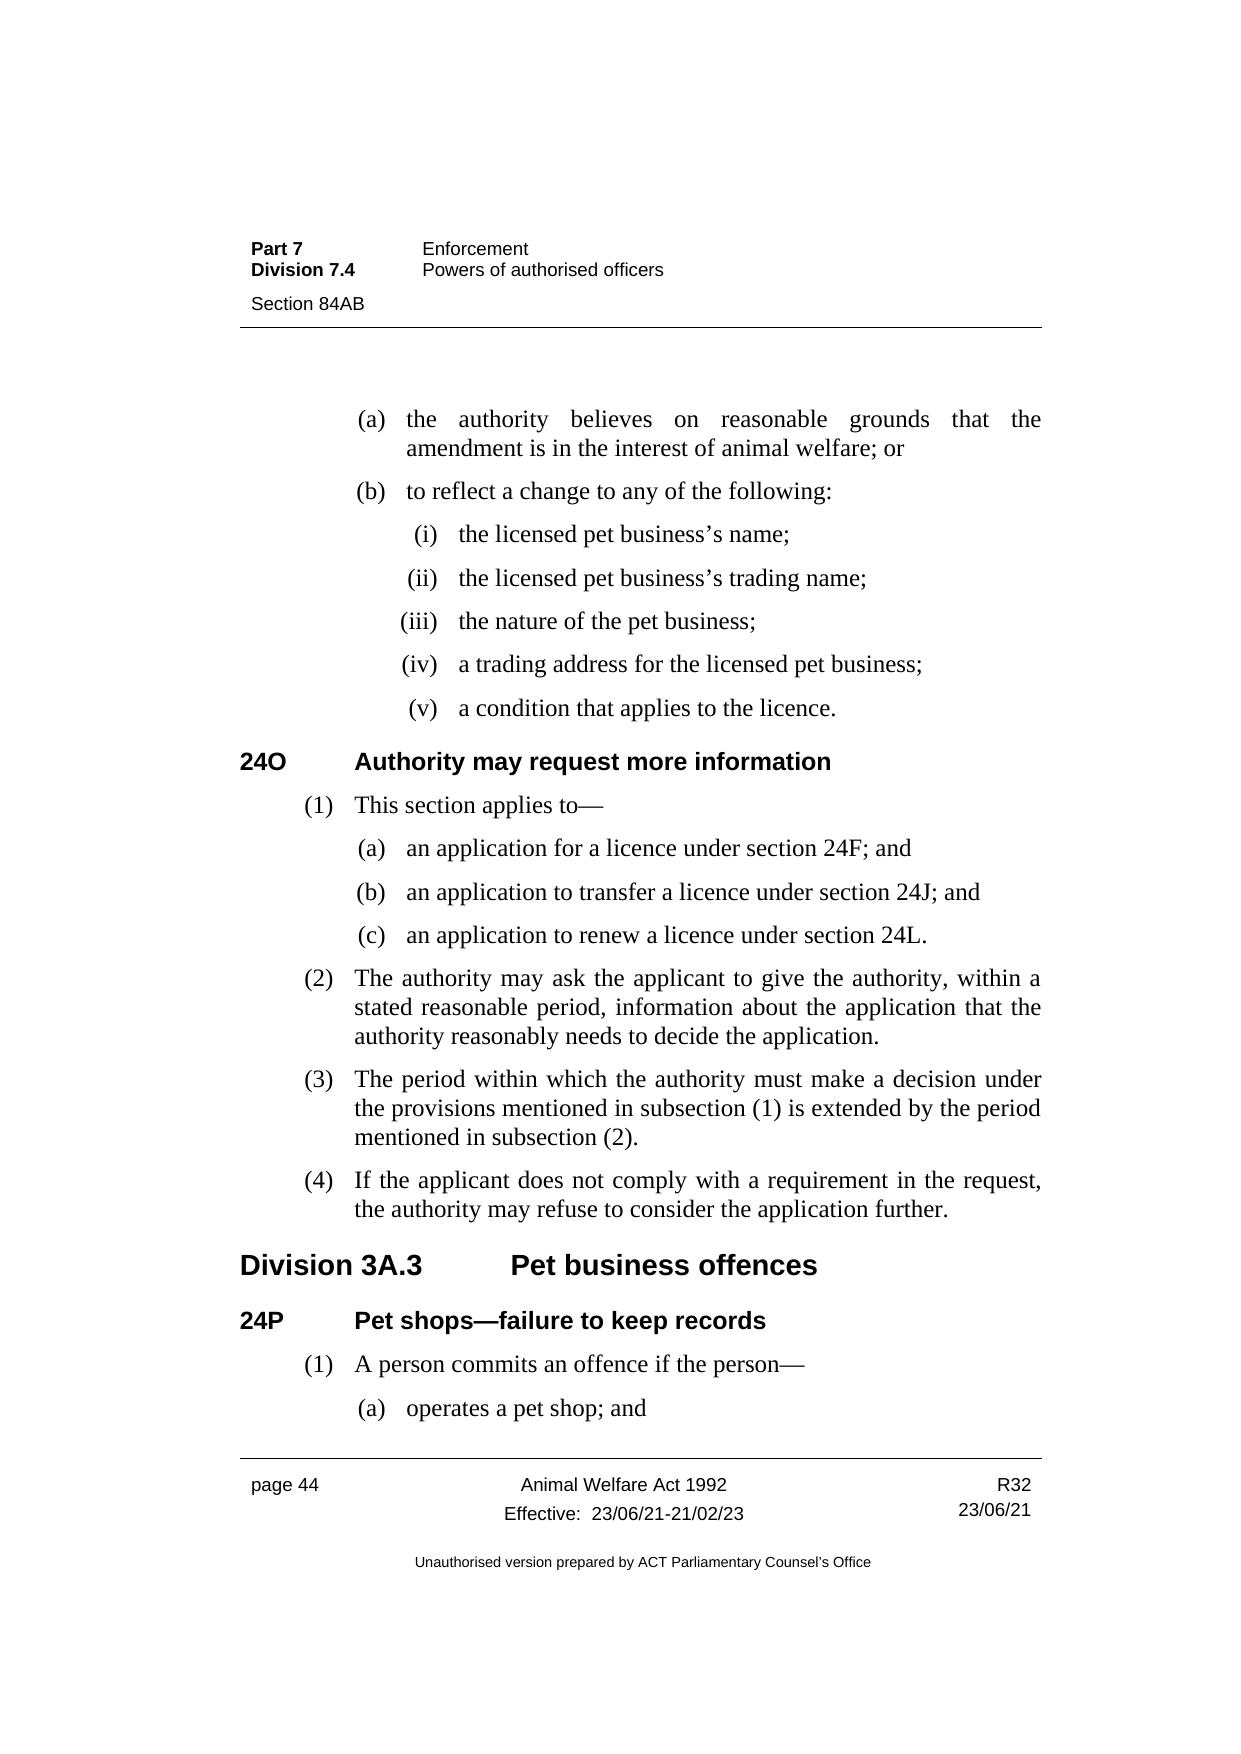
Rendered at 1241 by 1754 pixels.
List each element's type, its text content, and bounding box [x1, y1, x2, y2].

text (iv) a trading address for the licensed pet business; [239, 649, 1042, 678]
text 24P Pet shops—failure to keep records [239, 1306, 1042, 1335]
text (iii) the nature of the pet business; [239, 606, 1042, 635]
text (a) an application for a licence under section 24F; and [239, 833, 1042, 862]
text (c) an application to renew a licence under section 24L. [239, 920, 1042, 949]
text (2) The authority may ask the applicant to give the authority, within a stated reasonable period, information about the application that the authority reasonably needs to decide the application. [239, 963, 1042, 1049]
text 24O Authority may request more information [239, 747, 1042, 775]
text (4) If the applicant does not comply with a requirement in the request, the authority may refuse to consider the application further. [239, 1165, 1042, 1222]
text (ii) the licensed pet business’s trading name; [239, 563, 1042, 592]
text (a) operates a pet shop; and [239, 1393, 1042, 1421]
text (3) The period within which the authority must make a decision under the provisions mentioned in subsection (1) is extended by the period mentioned in subsection (2). [239, 1064, 1042, 1150]
text (1) A person commits an offence if the person— [239, 1349, 1042, 1378]
text (v) a condition that applies to the licence. [239, 693, 1042, 722]
text (a) the authority believes on reasonable grounds that the amendment is in the interest of animal welfare; or [239, 404, 1042, 462]
text Division 3A.3 Pet business offences [239, 1247, 1042, 1281]
text (b) to reflect a change to any of the following: [239, 476, 1042, 505]
text (b) an application to transfer a licence under section 24J; and [239, 877, 1042, 905]
text (i) the licensed pet business’s name; [239, 519, 1042, 548]
text (1) This section applies to— [239, 790, 1042, 819]
